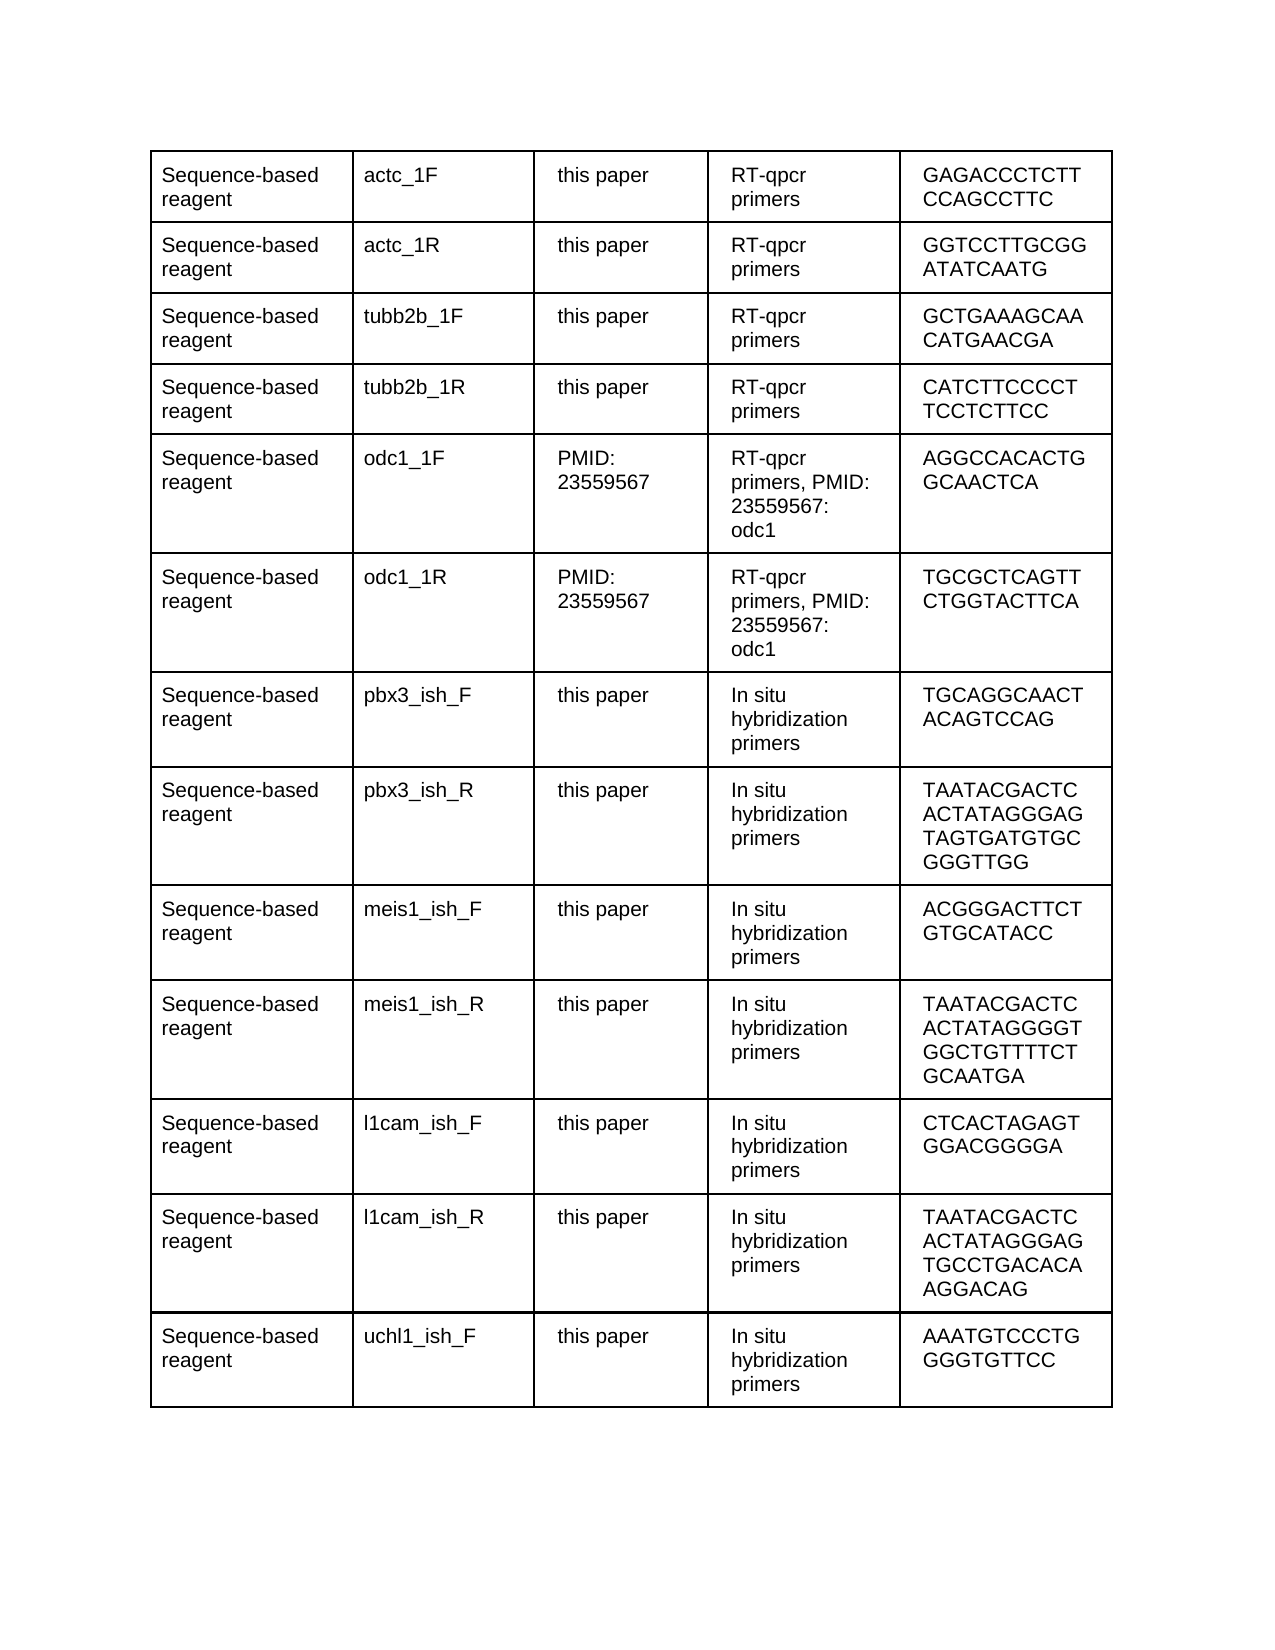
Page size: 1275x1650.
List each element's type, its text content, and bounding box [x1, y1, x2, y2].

table_cell In situ hybridization primers [709, 673, 899, 766]
table_cell this paper [535, 1195, 707, 1311]
table_cell RT-qpcr primers [709, 365, 899, 433]
table_cell this paper [535, 981, 707, 1098]
table_cell TGCAGGCAACTACAGTCCAG [901, 673, 1111, 766]
table_cell GGTCCTTGCGGATATCAATG [901, 223, 1111, 292]
table_cell In situ hybridization primers [709, 768, 899, 884]
table_cell RT-qpcr primers [709, 223, 899, 292]
table_cell GCTGAAAGCAACATGAACGA [901, 294, 1111, 362]
table_cell l1cam_ish_F [354, 1100, 533, 1193]
table_cell TAATACGACTCACTATAGGGAGTGCCTGACACAAGGACAG [901, 1195, 1111, 1311]
table_cell TGCGCTCAGTTCTGGTACTTCA [901, 554, 1111, 671]
table_cell this paper [535, 1314, 707, 1406]
table_cell this paper [535, 768, 707, 884]
table_cell odc1_1F [354, 435, 533, 552]
table_cell AAATGTCCCTGGGGTGTTCC [901, 1314, 1111, 1406]
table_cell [152, 1314, 352, 1406]
table_cell TAATACGACTCACTATAGGGGTGGCTGTTTTCTGCAATGA [901, 981, 1111, 1098]
table_cell this paper [535, 886, 707, 979]
table_cell Sequence-based reagent [152, 1195, 352, 1311]
table_cell this paper [535, 365, 707, 433]
table_cell PMID: 23559567 [535, 435, 707, 552]
table_cell pbx3_ish_F [354, 673, 533, 766]
table_cell actc_1R [354, 223, 533, 292]
table_cell Sequence-based reagent [152, 435, 352, 552]
table_cell In situ hybridization primers [709, 981, 899, 1098]
table_cell Sequence-based reagent [152, 554, 352, 671]
table_cell CATCTTCCCCTTCCTCTTCC [901, 365, 1111, 433]
table_cell Sequence-based reagent [152, 886, 352, 979]
table_cell RT-qpcr primers [709, 294, 899, 362]
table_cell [709, 1314, 899, 1406]
table_cell tubb2b_1F [354, 294, 533, 362]
table_cell RT-qpcr primers, PMID: 23559567: odc1 [709, 435, 899, 552]
table_cell AGGCCACACTGGCAACTCA [901, 435, 1111, 552]
table_cell Sequence-based reagent [152, 768, 352, 884]
table_cell RT-qpcr primers, PMID: 23559567: odc1 [709, 554, 899, 671]
table_cell this paper [535, 673, 707, 766]
table_cell tubb2b_1R [354, 365, 533, 433]
table_cell In situ hybridization primers [709, 1195, 899, 1311]
table_cell PMID: 23559567 [535, 554, 707, 671]
table_cell TAATACGACTCACTATAGGGAGTAGTGATGTGCGGGTTGG [901, 768, 1111, 884]
table_cell Sequence-based reagent [152, 673, 352, 766]
table_cell this paper [535, 152, 707, 221]
table_cell In situ hybridization primers [709, 1100, 899, 1193]
table_cell meis1_ish_R [354, 981, 533, 1098]
table_cell Sequence-based reagent [152, 981, 352, 1098]
table_cell GAGACCCTCTTCCAGCCTTC [901, 152, 1111, 221]
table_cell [152, 152, 352, 221]
table_cell ACGGGACTTCTGTGCATACC [901, 886, 1111, 979]
table_cell meis1_ish_F [354, 886, 533, 979]
table_cell actc_1F [354, 152, 533, 221]
table_cell this paper [535, 294, 707, 362]
table_cell this paper [535, 1100, 707, 1193]
table_cell Sequence-based reagent [152, 365, 352, 433]
table_cell this paper [535, 223, 707, 292]
table_cell Sequence-based reagent [152, 223, 352, 292]
table_cell l1cam_ish_R [354, 1195, 533, 1311]
table_cell odc1_1R [354, 554, 533, 671]
table_cell In situ hybridization primers [709, 886, 899, 979]
table_cell RT-qpcr primers [709, 152, 899, 221]
table_cell Sequence-based reagent [152, 1100, 352, 1193]
table_cell CTCACTAGAGTGGACGGGGA [901, 1100, 1111, 1193]
table_cell Sequence-based reagent [152, 294, 352, 362]
table_cell uchl1_ish_F [354, 1314, 533, 1406]
table_cell pbx3_ish_R [354, 768, 533, 884]
